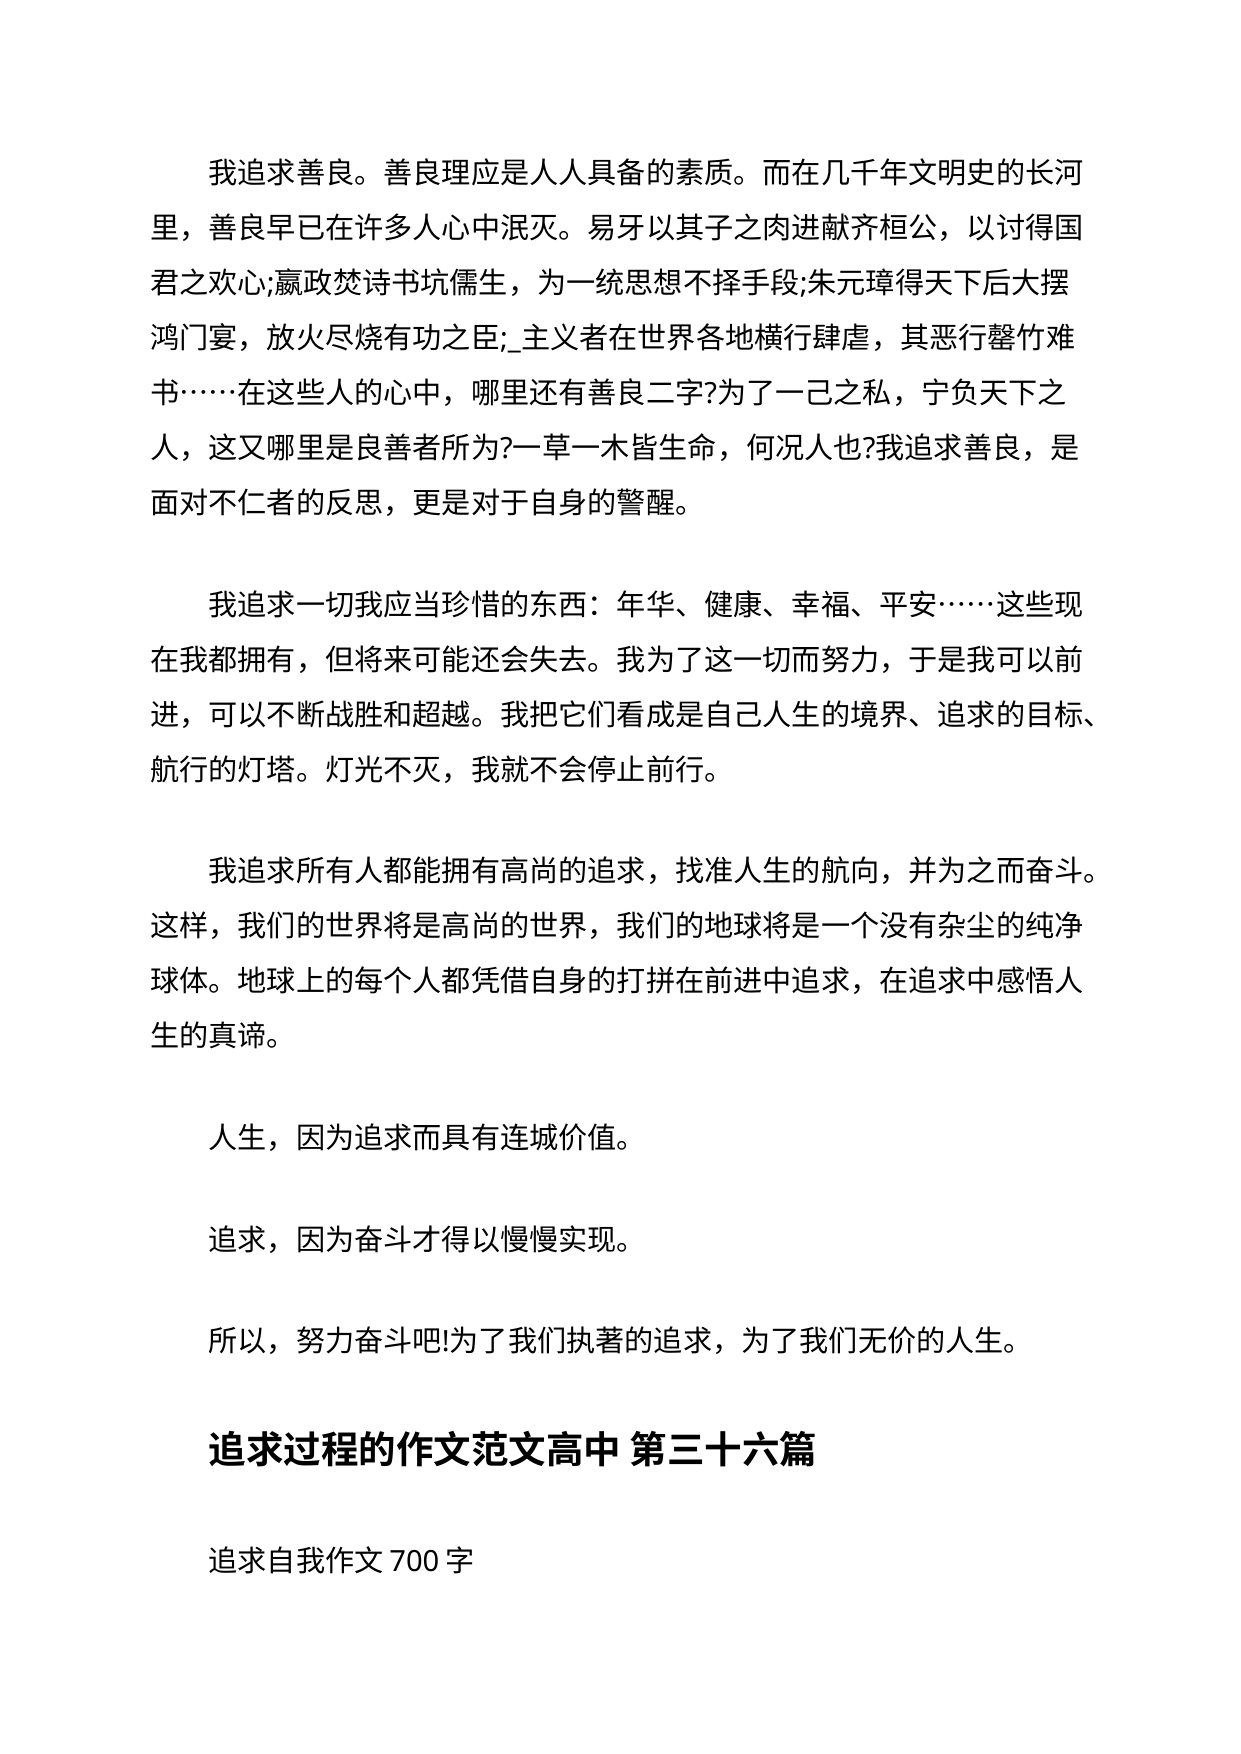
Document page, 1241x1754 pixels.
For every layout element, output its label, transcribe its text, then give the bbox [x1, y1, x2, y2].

text 追求过程的作文范文高中 第三十六篇 [150, 1420, 1090, 1474]
text 人生，因为追求而具有连城价值。 [150, 1114, 1090, 1157]
text 我追求一切我应当珍惜的东西：年华、健康、幸福、平安……这些现在我都拥有，但将来可能还会失去。我为了这一切而努力，于是我可以前进，可以不断战胜和超越。我把它们看成是自己人生的境界、追求的目标、航行的灯塔。灯光不灭，我就不会停止前行。 [150, 582, 1090, 788]
text 追求，因为奋斗才得以慢慢实现。 [150, 1216, 1090, 1258]
text 我追求善良。善良理应是人人具备的素质。而在几千年文明史的长河里，善良早已在许多人心中泯灭。易牙以其子之肉进献齐桓公，以讨得国君之欢心;嬴政焚诗书坑儒生，为一统思想不择手段;朱元璋得天下后大摆鸿门宴，放火尽烧有功之臣;_主义者在世界各地横行肆虐，其恶行罄竹难书……在这些人的心中，哪里还有善良二字?为了一己之私，宁负天下之人，这又哪里是良善者所为?一草一木皆生命，何况人也?我追求善良，是面对不仁者的反思，更是对于自身的警醒。 [150, 150, 1090, 522]
text 我追求所有人都能拥有高尚的追求，找准人生的航向，并为之而奋斗。这样，我们的世界将是高尚的世界，我们的地球将是一个没有杂尘的纯净球体。地球上的每个人都凭借自身的打拼在前进中追求，在追求中感悟人生的真谛。 [150, 848, 1090, 1055]
text 追求自我作文700字 [150, 1537, 1090, 1580]
text 所以，努力奋斗吧!为了我们执著的追求，为了我们无价的人生。 [150, 1318, 1090, 1360]
